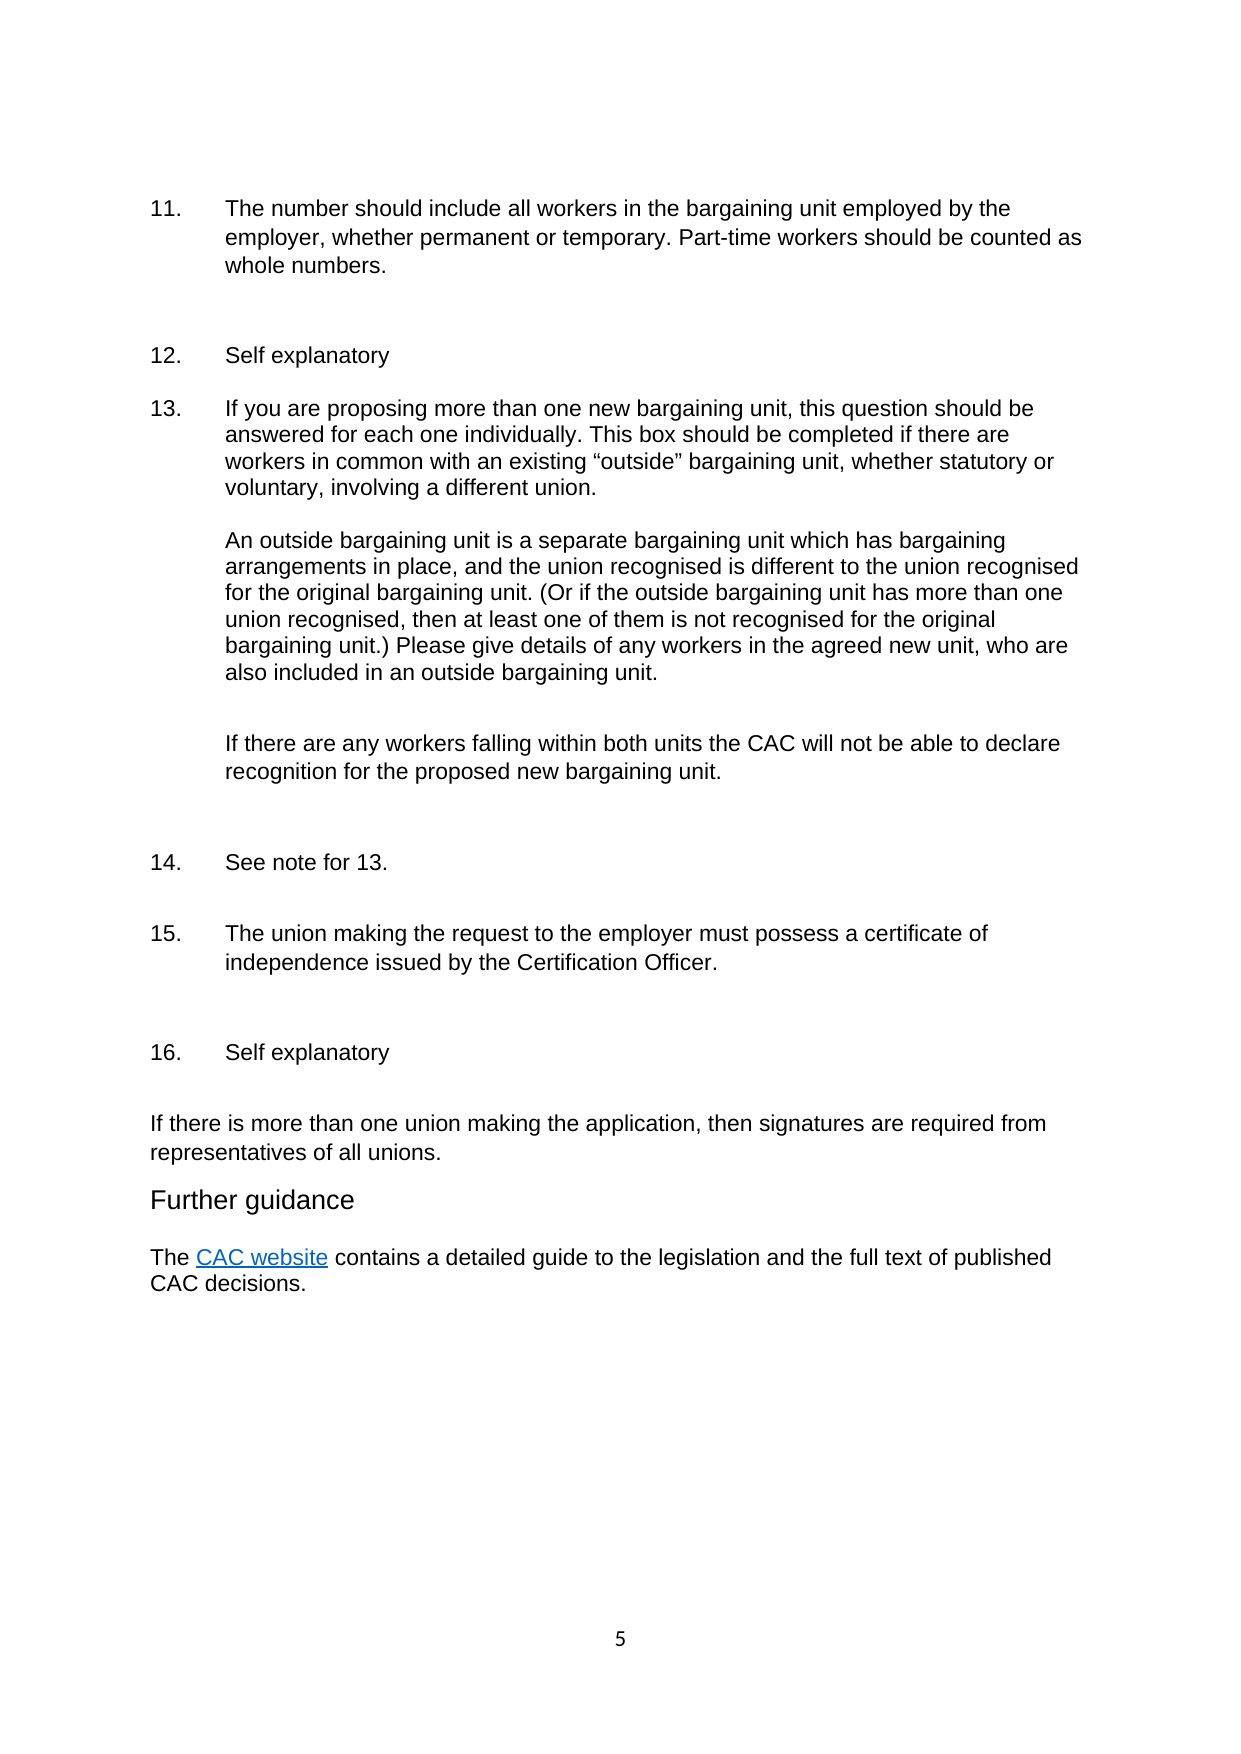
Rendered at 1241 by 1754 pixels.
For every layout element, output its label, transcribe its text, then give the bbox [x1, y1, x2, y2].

list 14. See note for 13. [150, 848, 1090, 875]
subtitle Further guidance [150, 1184, 1090, 1215]
text The CAC website contains a detailed guide to the legislation and the full text of published CAC decisions. [150, 1244, 1090, 1296]
text If there is more than one union making the application, then signatures are required from representatives of all unions. [150, 1110, 1090, 1165]
list An outside bargaining unit is a separate bargaining unit which has bargaining arrangements in place, and the union recognised is different to the union recognised for the original bargaining unit. (Or if the outside bargaining unit has more than one union recognised, then at least one of them is not recognised for the original bargaining unit.) Please give details of any workers in the agreed new unit, who are also included in an outside bargaining unit. [225, 527, 1090, 685]
text If there are any workers falling within both units the CAC will not be able to declare recognition for the proposed new bargaining unit. [225, 730, 1090, 785]
list 16. Self explanatory [150, 1039, 1090, 1065]
text 15. The union making the request to the employer must possess a certificate of independence issued by the Certification Officer. [150, 920, 1090, 975]
list 12. Self explanatory [150, 342, 1090, 368]
list 13. If you are proposing more than one new bargaining unit, this question should be answered for each one individually. This box should be completed if there are workers in common with an existing “outside” bargaining unit, whether statutory or voluntary, involving a different union. [150, 395, 1090, 500]
text 11. The number should include all workers in the bargaining unit employed by the employer, whether permanent or temporary. Part-time workers should be counted as whole numbers. [150, 195, 1090, 278]
